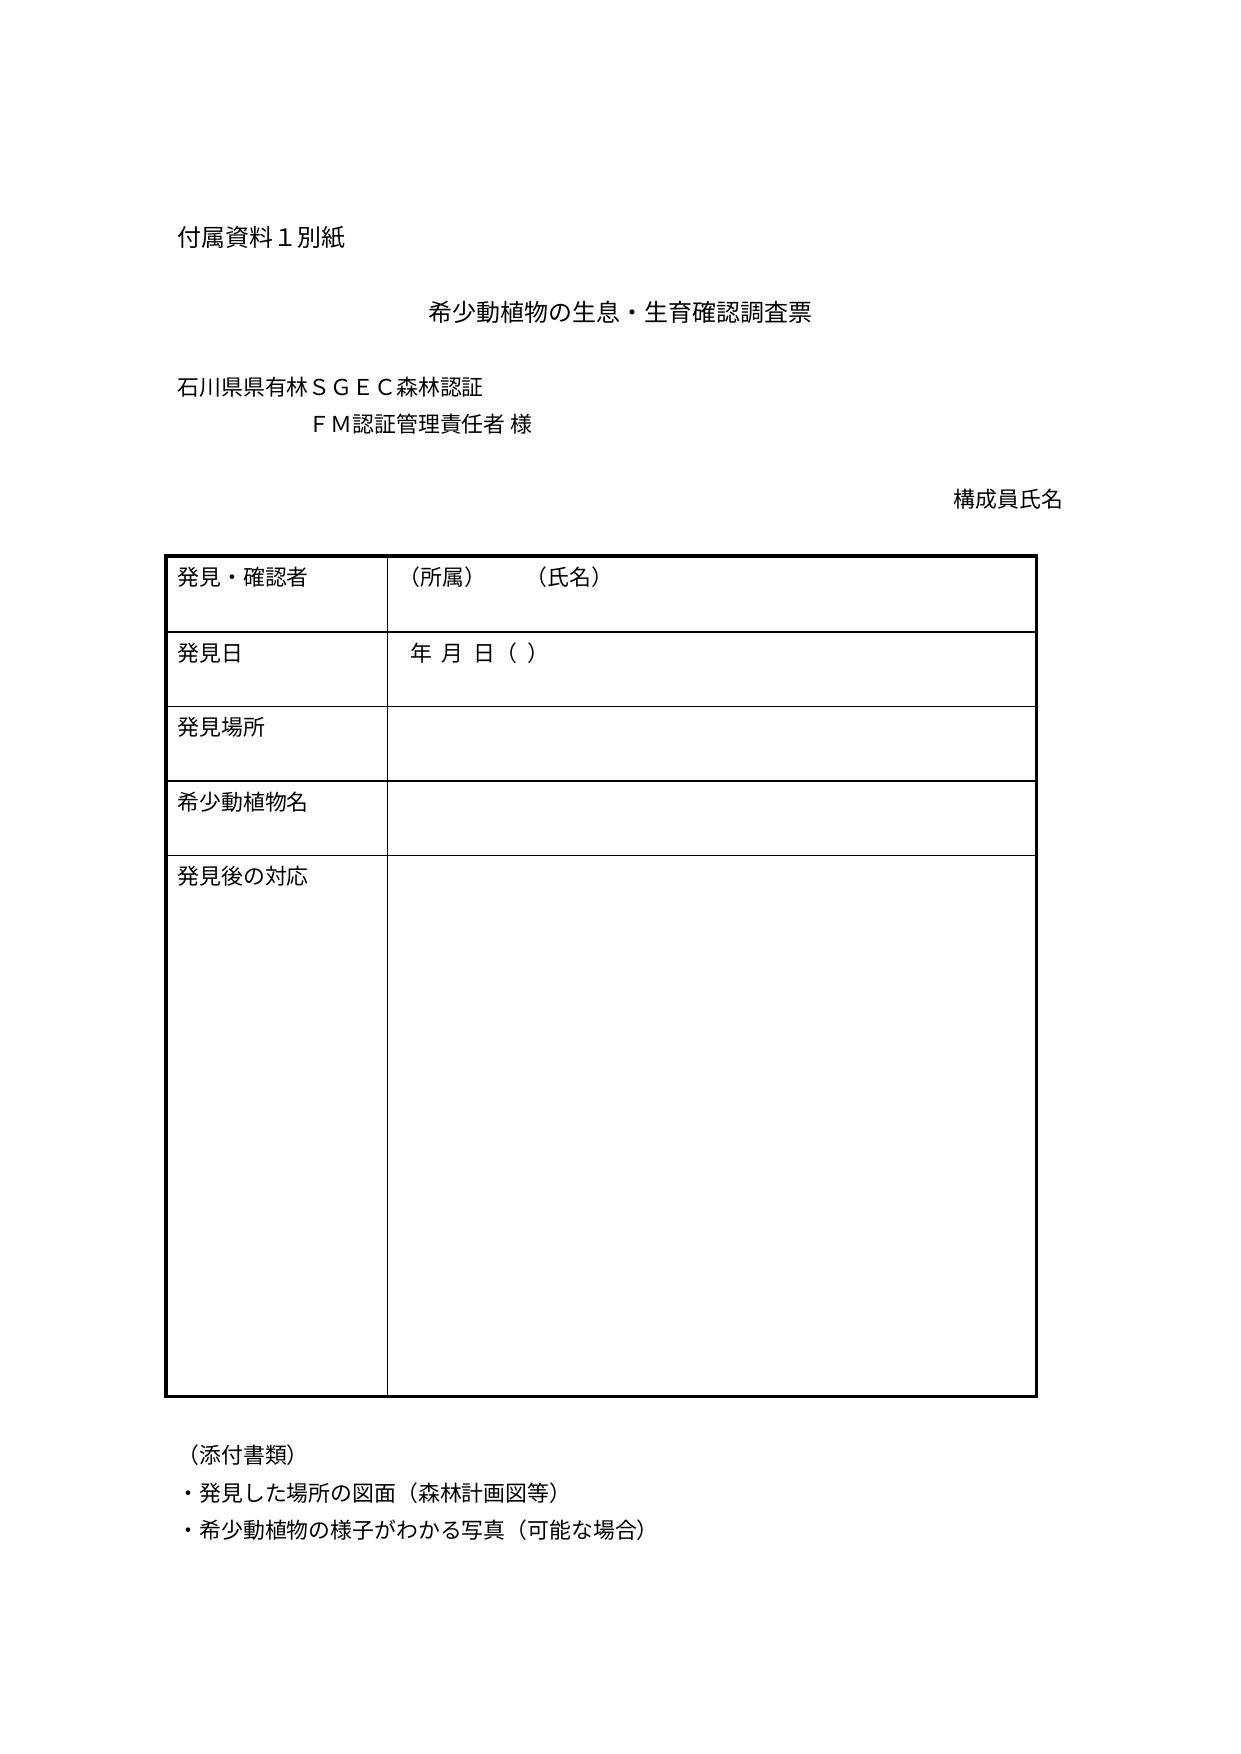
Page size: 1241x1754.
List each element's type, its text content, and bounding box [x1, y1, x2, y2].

table_cell 年 月 日（ ） [388, 633, 1035, 706]
text 希少動植物の生息・生育確認調査票 [177, 292, 1063, 329]
text 石川県県有林ＳＧＥＣ森林認証 [177, 367, 1063, 404]
table_cell [388, 707, 1035, 780]
text ・希少動植物の様子がわかる写真（可能な場合） [177, 1510, 1063, 1548]
table_cell 発見日 [168, 633, 387, 706]
text 構成員氏名 [265, 479, 1063, 517]
table_cell 希少動植物名 [168, 782, 387, 854]
text ＦＭ認証管理責任者 様 [177, 404, 1063, 442]
table_cell [388, 856, 1035, 1394]
table_header （所属） （氏名） [388, 558, 1035, 631]
table_header 発見・確認者 [168, 558, 387, 631]
text 付属資料１別紙 [177, 217, 1063, 254]
table_cell 発見後の対応 [168, 856, 387, 1394]
table_cell 発見場所 [168, 707, 387, 780]
text （添付書類） [177, 1435, 1063, 1473]
text ・発見した場所の図面（森林計画図等） [177, 1473, 1063, 1510]
table_cell [388, 782, 1035, 854]
